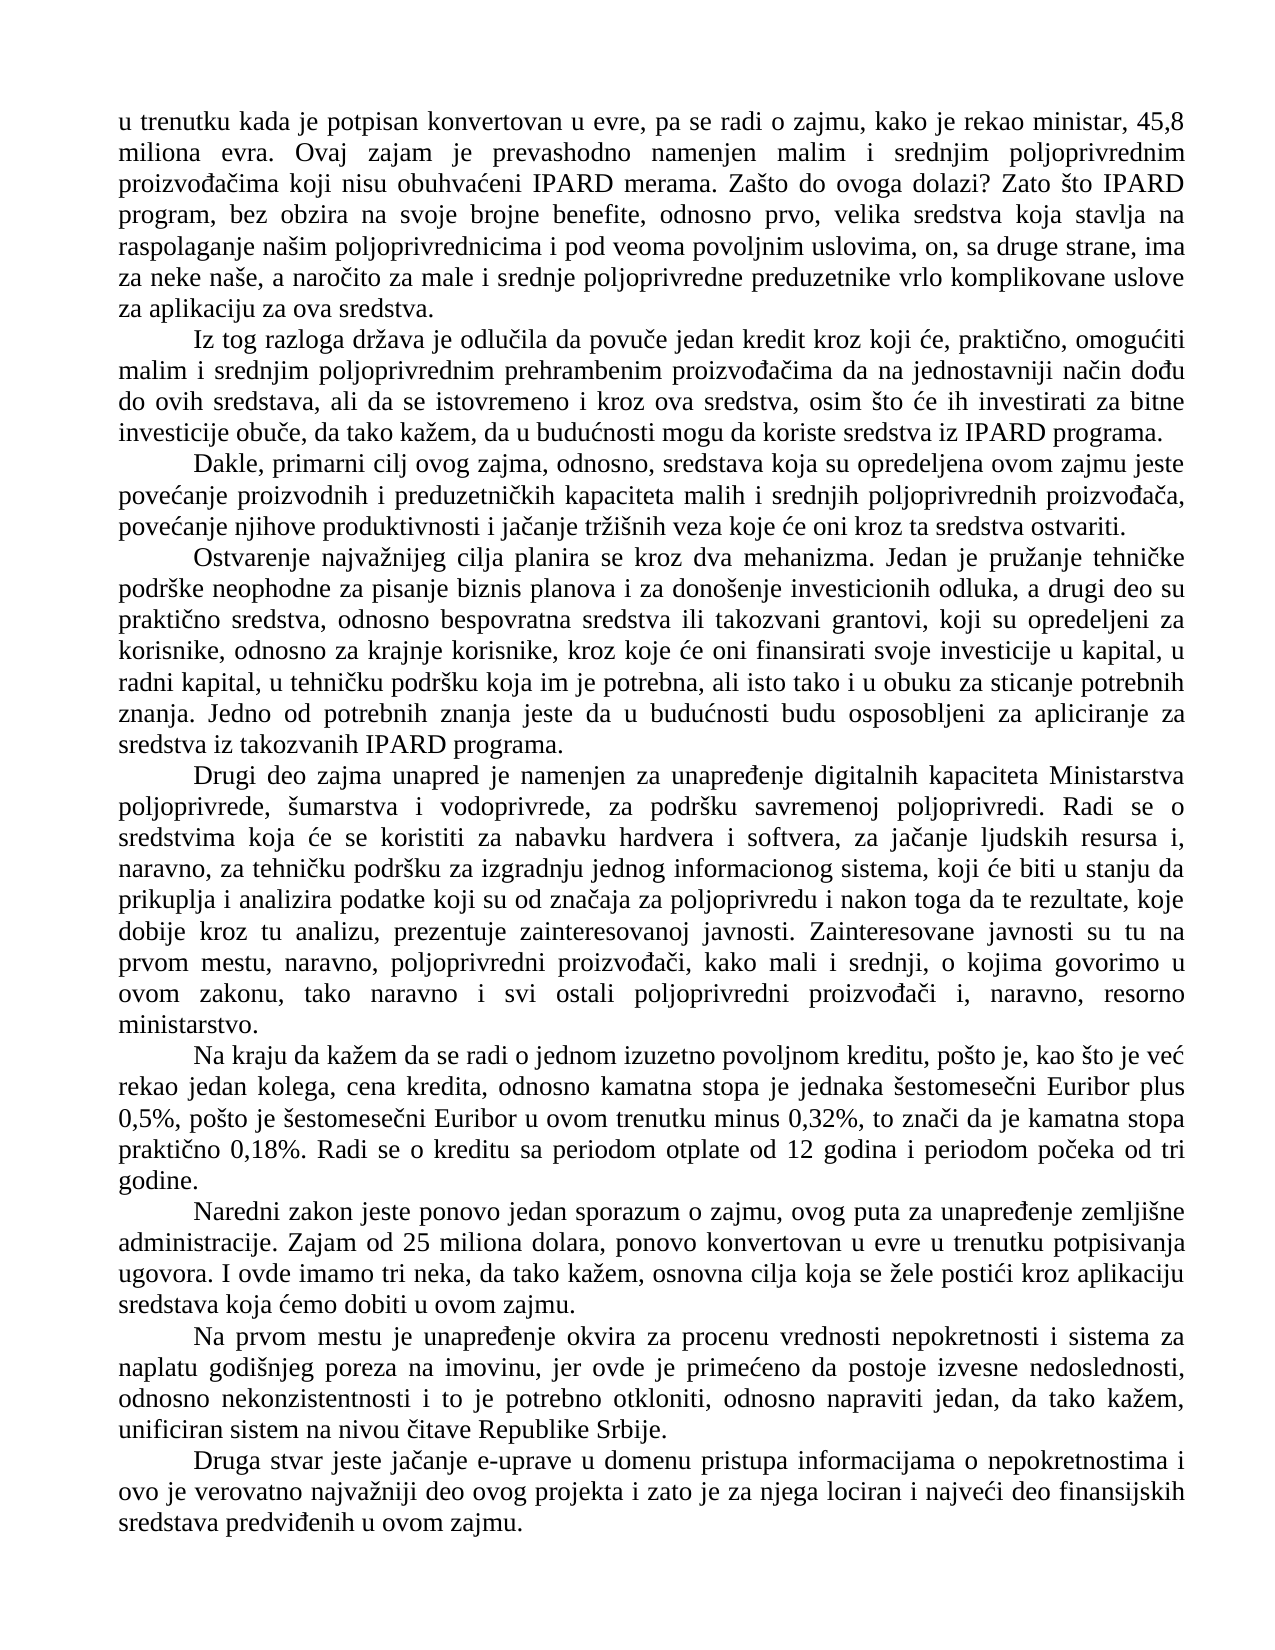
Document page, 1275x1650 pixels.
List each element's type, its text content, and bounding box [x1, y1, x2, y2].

text Druga stvar jeste jačanje e-uprave u domenu pristupa informacijama o nepokretnostima i ovo je verovatno najvažniji deo ovog projekta i zato je za njega lociran i najveći deo finansijskih sredstava predviđenih u ovom zajmu. [118, 1444, 1186, 1538]
text Naredni zakon jeste ponovo jedan sporazum o zajmu, ovog puta za unapređenje zemljišne administracije. Zajam od 25 miliona dolara, ponovo konvertovan u evre u trenutku potpisivanja ugovora. I ovde imamo tri neka, da tako kažem, osnovna cilja koja se žele postići kroz aplikaciju sredstava koja ćemo dobiti u ovom zajmu. [118, 1195, 1186, 1320]
text Drugi deo zajma unapred je namenjen za unapređenje digitalnih kapaciteta Ministarstva poljoprivrede, šumarstva i vodoprivrede, za podršku savremenoj poljoprivredi. Radi se o sredstvima koja će se koristiti za nabavku hardvera i softvera, za jačanje ljudskih resursa i, naravno, za tehničku podršku za izgradnju jednog informacionog sistema, koji će biti u stanju da prikuplja i analizira podatke koji su od značaja za poljoprivredu i nakon toga da te rezultate, koje dobije kroz tu analizu, prezentuje zainteresovanoj javnosti. Zainteresovane javnosti su tu na prvom mestu, naravno, poljoprivredni proizvođači, kako mali i srednji, o kojima govorimo u ovom zakonu, tako naravno i svi ostali poljoprivredni proizvođači i, naravno, resorno ministarstvo. [118, 759, 1186, 1039]
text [118, 105, 1186, 323]
text Iz tog razloga država je odlučila da povuče jedan kredit kroz koji će, praktično, omogućiti malim i srednjim poljoprivrednim prehrambenim proizvođačima da na jednostavniji način dođu do ovih sredstava, ali da se istovremeno i kroz ova sredstva, osim što će ih investirati za bitne investicije obuče, da tako kažem, da u budućnosti mogu da koriste sredstva iz IPARD programa. [118, 323, 1186, 448]
text Na prvom mestu je unapređenje okvira za procenu vrednosti nepokretnosti i sistema za naplatu godišnjeg poreza na imovinu, jer ovde je primećeno da postoje izvesne nedoslednosti, odnosno nekonzistentnosti i to je potrebno otkloniti, odnosno napraviti jedan, da tako kažem, unificiran sistem na nivou čitave Republike Srbije. [118, 1320, 1186, 1444]
text Ostvarenje najvažnijeg cilja planira se kroz dva mehanizma. Jedan je pružanje tehničke podrške neophodne za pisanje biznis planova i za donošenje investicionih odluka, a drugi deo su praktično sredstva, odnosno bespovratna sredstva ili takozvani grantovi, koji su opredeljeni za korisnike, odnosno za krajnje korisnike, kroz koje će oni finansirati svoje investicije u kapital, u radni kapital, u tehničku podršku koja im je potrebna, ali isto tako i u obuku za sticanje potrebnih znanja. Jedno od potrebnih znanja jeste da u budućnosti budu osposobljeni za apliciranje za sredstva iz takozvanih IPARD programa. [118, 541, 1186, 759]
text Na kraju da kažem da se radi o jednom izuzetno povoljnom kreditu, pošto je, kao što je već rekao jedan kolega, cena kredita, odnosno kamatna stopa je jednaka šestomesečni Euribor plus 0,5%, pošto je šestomesečni Euribor u ovom trenutku minus 0,32%, to znači da je kamatna stopa praktično 0,18%. Radi se o kreditu sa periodom otplate od 12 godina i periodom počeka od tri godine. [118, 1039, 1186, 1195]
text Dakle, primarni cilj ovog zajma, odnosno, sredstava koja su opredeljena ovom zajmu jeste povećanje proizvodnih i preduzetničkih kapaciteta malih i srednjih poljoprivrednih proizvođača, povećanje njihove produktivnosti i jačanje tržišnih veza koje će oni kroz ta sredstva ostvariti. [118, 448, 1186, 541]
